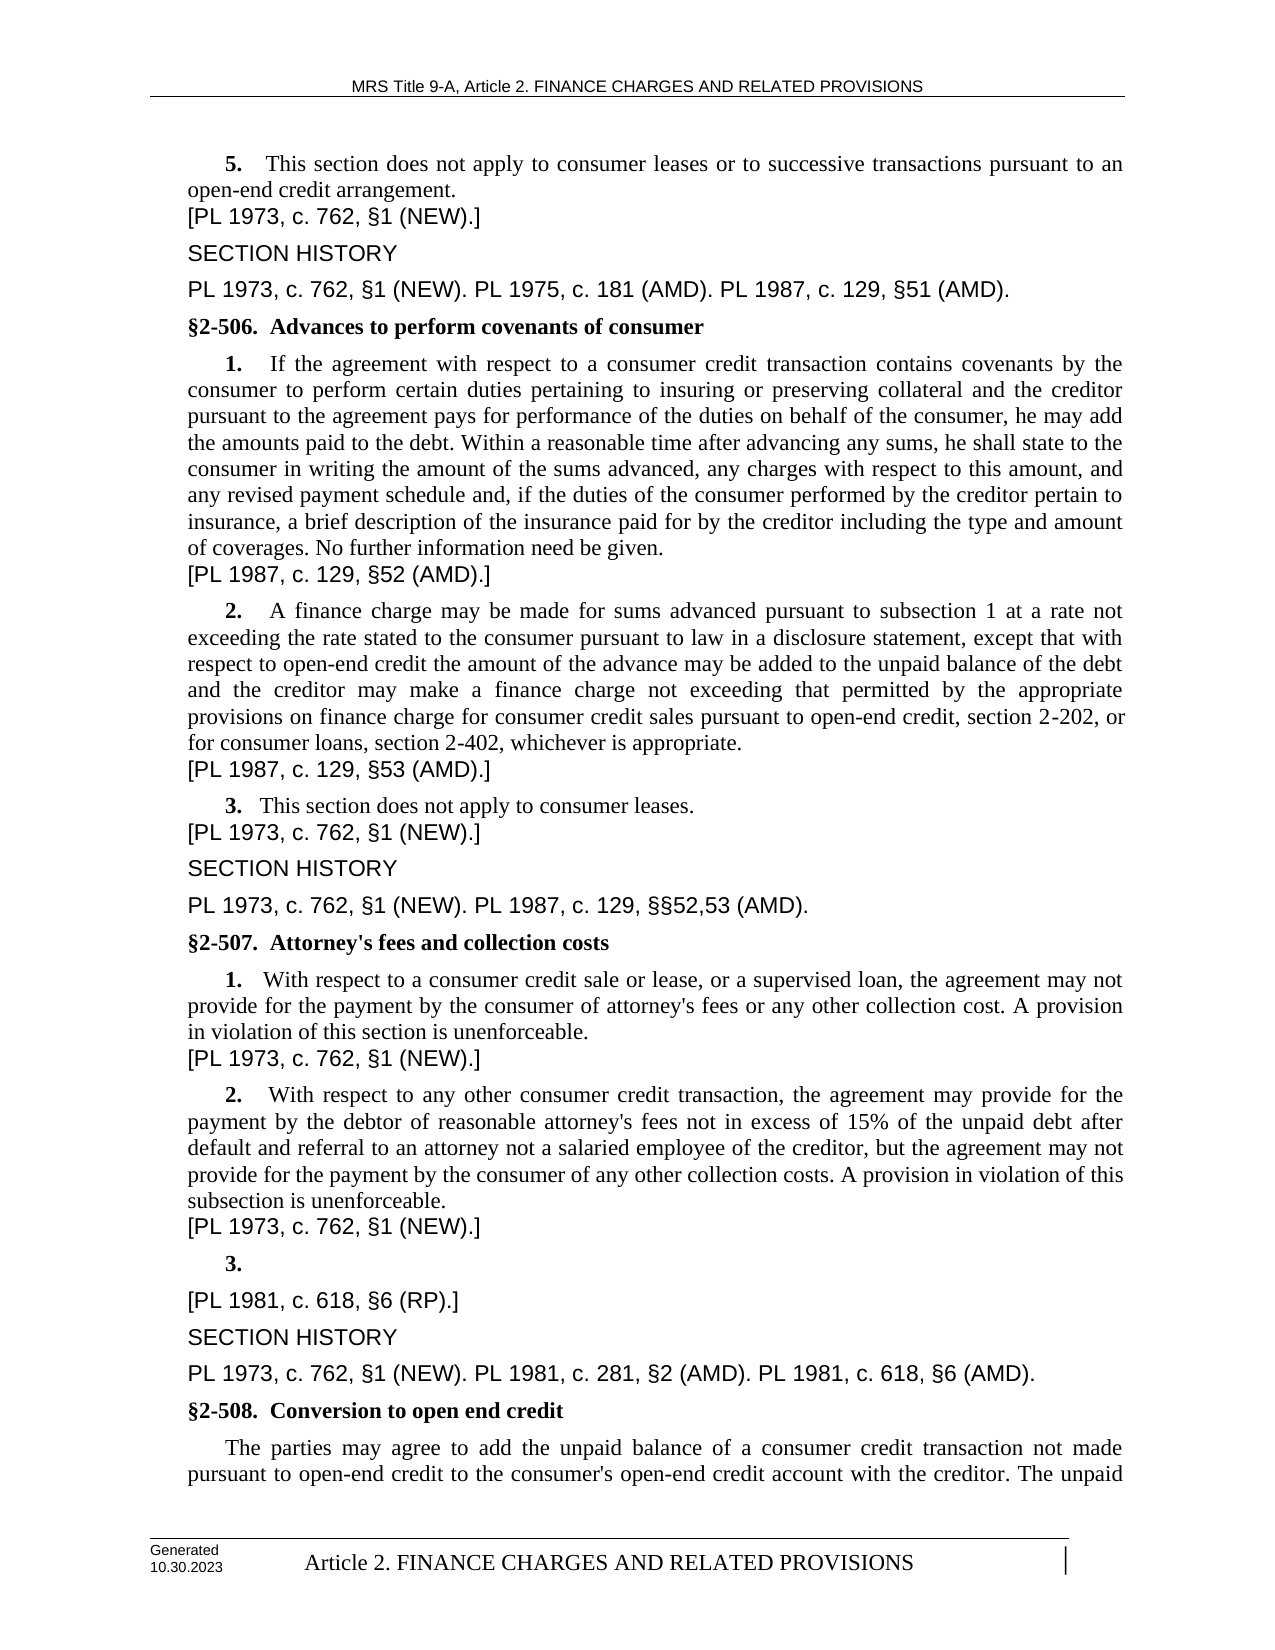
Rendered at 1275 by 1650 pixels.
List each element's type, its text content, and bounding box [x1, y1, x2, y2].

text PL 1973, c. 762, §1 (NEW). PL 1981, c. 281, §2 (AMD). PL 1981, c. 618, §6 (AMD). [187, 1360, 1125, 1387]
text [PL 1973, c. 762, §1 (NEW).] [187, 819, 1125, 845]
text [PL 1973, c. 762, §1 (NEW).] [187, 1213, 1125, 1240]
text SECTION HISTORY [187, 1324, 1125, 1350]
text [PL 1987, c. 129, §52 (AMD).] [187, 561, 1125, 587]
text PL 1973, c. 762, §1 (NEW). PL 1975, c. 181 (AMD). PL 1987, c. 129, §51 (AMD). [187, 276, 1125, 303]
text §2-508. Conversion to open end credit [187, 1397, 1125, 1423]
text 2. With respect to any other consumer credit transaction, the agreement may provide for the payment by the debtor of reasonable attorney's fees not in excess of 15% of the unpaid debt after default and referral to an attorney not a salaried employee of the creditor, but the agreement may not provide for the payment by the consumer of any other collection costs. A provision in violation of this subsection is unenforceable. [187, 1082, 1125, 1213]
text 5. This section does not apply to consumer leases or to successive transactions pursuant to an open-end credit arrangement. [187, 150, 1125, 203]
text 3. [187, 1250, 1125, 1276]
text [PL 1973, c. 762, §1 (NEW).] [187, 1045, 1125, 1071]
text SECTION HISTORY [187, 239, 1125, 266]
text [PL 1981, c. 618, §6 (RP).] [187, 1287, 1125, 1313]
text 1. With respect to a consumer credit sale or lease, or a supervised loan, the agreement may not provide for the payment by the consumer of attorney's fees or any other collection cost. A provision in violation of this section is unenforceable. [187, 966, 1125, 1045]
text 2. A finance charge may be made for sums advanced pursuant to subsection 1 at a rate not exceeding the rate stated to the consumer pursuant to law in a disclosure statement, except that with respect to open-end credit the amount of the advance may be added to the unpaid balance of the debt and the creditor may make a finance charge not exceeding that permitted by the appropriate provisions on finance charge for consumer credit sales pursuant to open-end credit, section 2‑202, or for consumer loans, section 2‑402, whichever is appropriate. [187, 597, 1125, 756]
text [PL 1973, c. 762, §1 (NEW).] [187, 203, 1125, 229]
text SECTION HISTORY [187, 855, 1125, 882]
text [187, 1434, 1125, 1487]
text [PL 1987, c. 129, §53 (AMD).] [187, 756, 1125, 782]
text §2-507. Attorney's fees and collection costs [187, 929, 1125, 955]
text 1. If the agreement with respect to a consumer credit transaction contains covenants by the consumer to perform certain duties pertaining to insuring or preserving collateral and the creditor pursuant to the agreement pays for performance of the duties on behalf of the consumer, he may add the amounts paid to the debt. Within a reasonable time after advancing any sums, he shall state to the consumer in writing the amount of the sums advanced, any charges with respect to this amount, and any revised payment schedule and, if the duties of the consumer performed by the creditor pertain to insurance, a brief description of the insurance paid for by the creditor including the type and amount of coverages. No further information need be given. [187, 350, 1125, 561]
text 3. This section does not apply to consumer leases. [187, 792, 1125, 819]
text §2-506. Advances to perform covenants of consumer [187, 313, 1125, 339]
text PL 1973, c. 762, §1 (NEW). PL 1987, c. 129, §§52,53 (AMD). [187, 892, 1125, 918]
